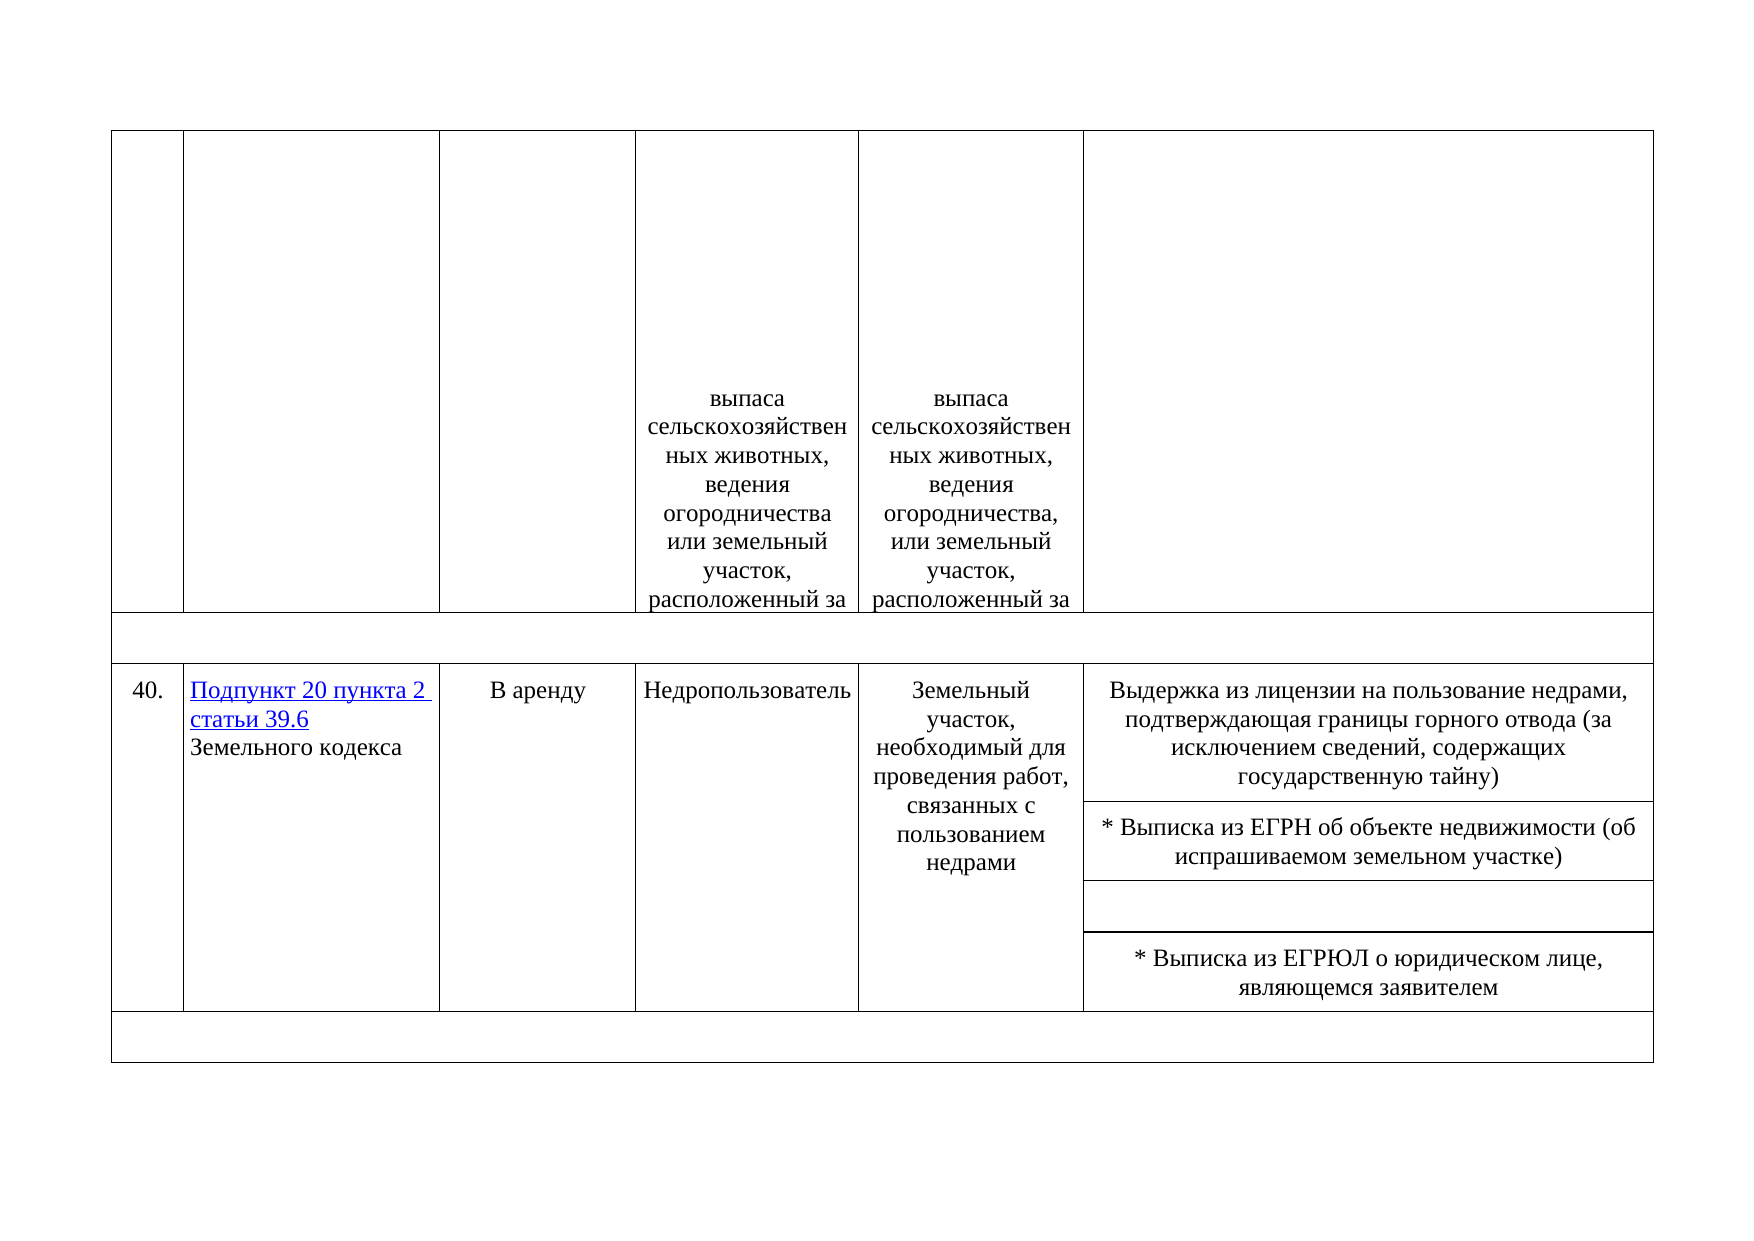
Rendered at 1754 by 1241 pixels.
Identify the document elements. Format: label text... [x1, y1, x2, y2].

table_cell Недропользователь [636, 664, 858, 1011]
table_cell В аренду [440, 664, 635, 1011]
table_cell 40. [112, 664, 183, 1011]
table_cell [112, 1012, 1653, 1062]
table_cell [1084, 881, 1653, 931]
table_cell Выдержка из лицензии на пользование недрами, подтверждающая границы горного отвода (за исключением сведений, содержащих государственную тайну) [1084, 664, 1653, 801]
table_cell Подпункт 20 пункта 2 статьи 39.6 Земельного кодекса [184, 664, 439, 1011]
table_cell [112, 613, 1653, 663]
table_cell * Выписка из ЕГРЮЛ о юридическом лице, являющемся заявителем [1084, 933, 1653, 1011]
table_cell Земельный участок, необходимый для проведения работ, связанных с пользованием недрами [859, 664, 1083, 1011]
table_cell [1084, 131, 1653, 612]
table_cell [1084, 802, 1653, 880]
